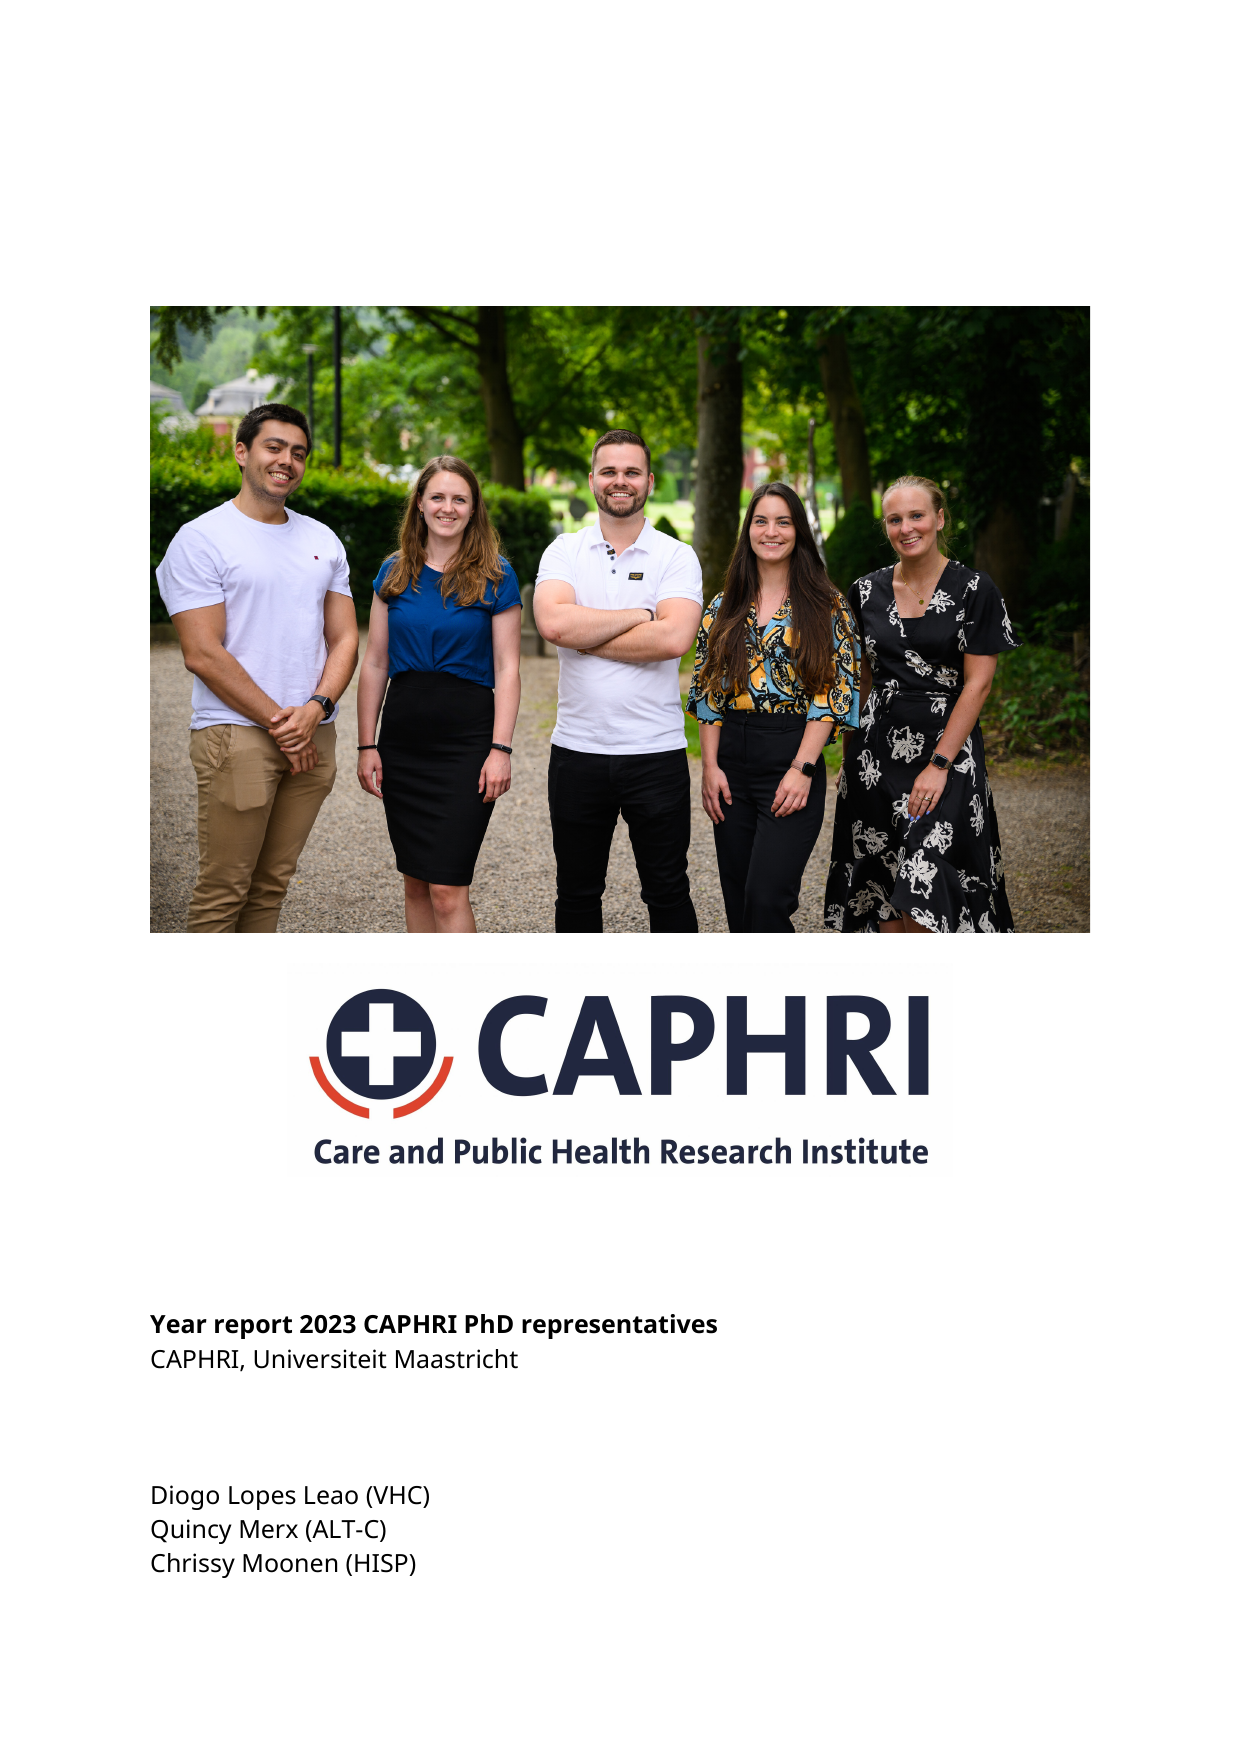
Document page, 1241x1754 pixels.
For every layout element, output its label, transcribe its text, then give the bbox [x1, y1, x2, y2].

text Year report 2023 CAPHRI PhD representatives [150, 1307, 1090, 1341]
picture [287, 963, 953, 1177]
text CAPHRI, Universiteit Maastricht [150, 1341, 1090, 1375]
text Chrissy Moonen (HISP) [150, 1546, 1090, 1580]
text Diogo Lopes Leao (VHC) [150, 1477, 1090, 1512]
text Quincy Merx (ALT-C) [150, 1512, 1090, 1546]
picture [150, 306, 1091, 933]
